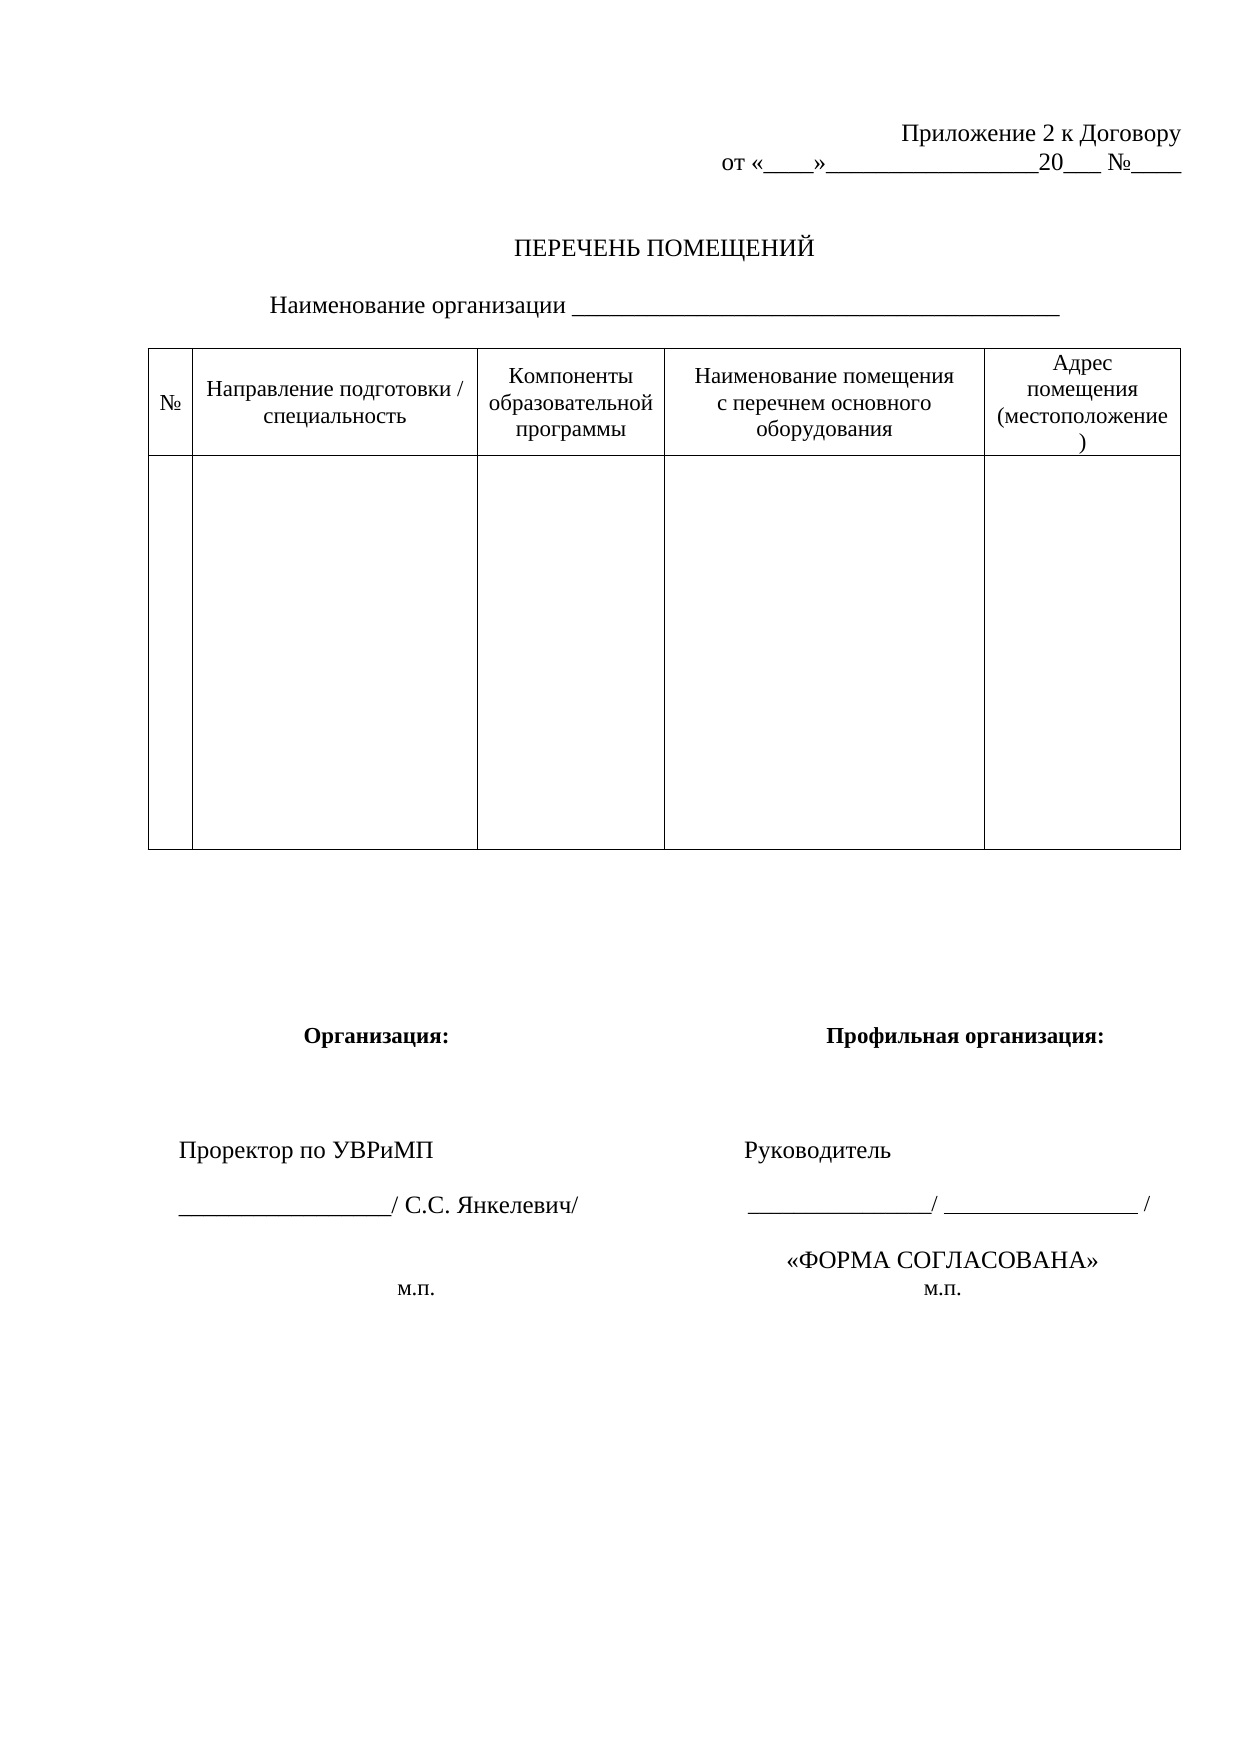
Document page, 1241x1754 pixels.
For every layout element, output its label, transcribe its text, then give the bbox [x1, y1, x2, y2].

text ПЕРЕЧЕНЬ ПОМЕЩЕНИЙ [148, 233, 1181, 262]
table_header Проректор по УВРиМП [168, 1135, 664, 1190]
table_header Адрес помещения (местоположение) [985, 349, 1180, 454]
table_header Профильная организация: [716, 1023, 1214, 1049]
text Приложение 2 к Договору [148, 118, 1181, 147]
table_header Организация: [114, 1023, 716, 1049]
table_cell [665, 456, 984, 849]
table_cell [985, 456, 1180, 849]
table_header Компоненты образовательной программы [478, 349, 664, 454]
table_cell [149, 456, 192, 849]
table_header Направление подготовки / специальность [193, 349, 477, 454]
table_header № [149, 349, 192, 454]
table_header Наименование помещения с перечнем основного оборудования [665, 349, 984, 454]
table_cell _________________/ С.С. Янкелевич/ [168, 1190, 664, 1274]
table_cell ________________/ / «ФОРМА СОГЛАСОВАНА» [665, 1190, 1161, 1274]
text от «____»_________________20___ №____ [148, 147, 1181, 176]
table_cell [193, 456, 477, 849]
table_header Руководитель [665, 1135, 1161, 1190]
table_cell [478, 456, 664, 849]
text Наименование организации _______________________________________ [148, 291, 1181, 319]
table_cell м.п. [665, 1274, 1161, 1300]
table_cell м.п. [168, 1274, 664, 1300]
